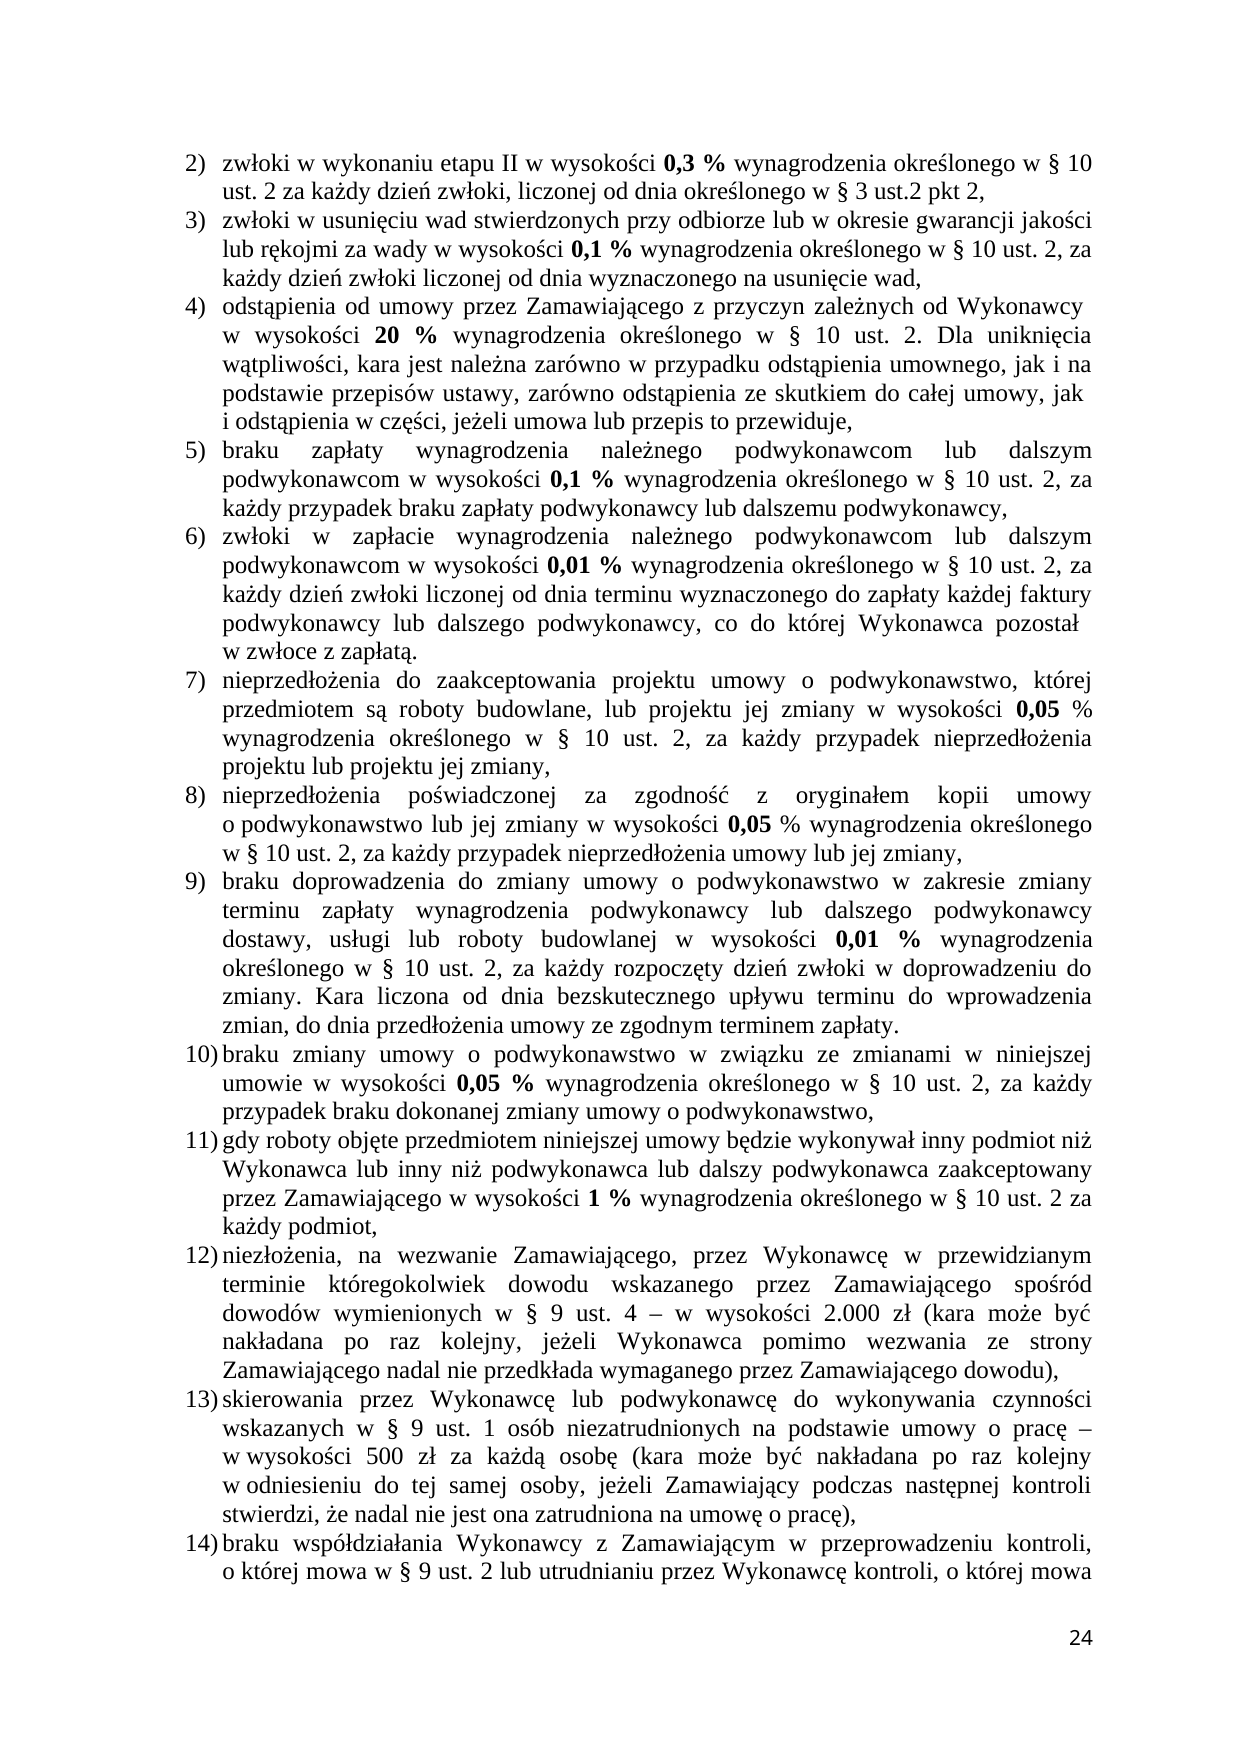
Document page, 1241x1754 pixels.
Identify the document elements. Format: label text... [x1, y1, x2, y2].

list niezłożenia, na wezwanie Zamawiającego, przez Wykonawcę w przewidzianym terminie któregokolwiek dowodu wskazanego przez Zamawiającego spośród dowodów wymienionych w § 9 ust. 4 – w wysokości 2.000 zł (kara może być nakładana po raz kolejny, jeżeli Wykonawca pomimo wezwania ze strony Zamawiającego nadal nie przedkłada wymaganego przez Zamawiającego dowodu), [185, 1240, 1093, 1384]
list nieprzedłożenia do zaakceptowania projektu umowy o podwykonawstwo, której przedmiotem są roboty budowlane, lub projektu jej zmiany w wysokości 0,05 % wynagrodzenia określonego w § 10 ust. 2, za każdy przypadek nieprzedłożenia projektu lub projektu jej zmiany, [185, 665, 1093, 780]
list zwłoki w zapłacie wynagrodzenia należnego podwykonawcom lub dalszym podwykonawcom w wysokości 0,01 % wynagrodzenia określonego w § 10 ust. 2, za każdy dzień zwłoki liczonej od dnia terminu wyznaczonego do zapłaty każdej faktury podwykonawcy lub dalszego podwykonawcy, co do której Wykonawca pozostał w zwłoce z zapłatą. [185, 521, 1093, 665]
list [185, 1528, 1093, 1585]
list nieprzedłożenia poświadczonej za zgodność z oryginałem kopii umowy o podwykonawstwo lub jej zmiany w wysokości 0,05 % wynagrodzenia określonego w § 10 ust. 2, za każdy przypadek nieprzedłożenia umowy lub jej zmiany, [185, 780, 1093, 866]
list skierowania przez Wykonawcę lub podwykonawcę do wykonywania czynności wskazanych w § 9 ust. 1 osób niezatrudnionych na podstawie umowy o pracę – w wysokości 500 zł za każdą osobę (kara może być nakładana po raz kolejny w odniesieniu do tej samej osoby, jeżeli Zamawiający podczas następnej kontroli stwierdzi, że nadal nie jest ona zatrudniona na umowę o pracę), [185, 1384, 1093, 1528]
list braku zmiany umowy o podwykonawstwo w związku ze zmianami w niniejszej umowie w wysokości 0,05 % wynagrodzenia określonego w § 10 ust. 2, za każdy przypadek braku dokonanej zmiany umowy o podwykonawstwo, [185, 1039, 1093, 1125]
list braku zapłaty wynagrodzenia należnego podwykonawcom lub dalszym podwykonawcom w wysokości 0,1 % wynagrodzenia określonego w § 10 ust. 2, za każdy przypadek braku zapłaty podwykonawcy lub dalszemu podwykonawcy, [185, 435, 1093, 521]
list zwłoki w wykonaniu etapu II w wysokości 0,3 % wynagrodzenia określonego w § 10 ust. 2 za każdy dzień zwłoki, liczonej od dnia określonego w § 3 ust.2 pkt 2, [185, 148, 1093, 205]
list zwłoki w usunięciu wad stwierdzonych przy odbiorze lub w okresie gwarancji jakości lub rękojmi za wady w wysokości 0,1 % wynagrodzenia określonego w § 10 ust. 2, za każdy dzień zwłoki liczonej od dnia wyznaczonego na usunięcie wad, [185, 205, 1093, 291]
list odstąpienia od umowy przez Zamawiającego z przyczyn zależnych od Wykonawcy w wysokości 20 % wynagrodzenia określonego w § 10 ust. 2. Dla uniknięcia wątpliwości, kara jest należna zarówno w przypadku odstąpienia umownego, jak i na podstawie przepisów ustawy, zarówno odstąpienia ze skutkiem do całej umowy, jak i odstąpienia w części, jeżeli umowa lub przepis to przewiduje, [185, 291, 1093, 435]
list braku doprowadzenia do zmiany umowy o podwykonawstwo w zakresie zmiany terminu zapłaty wynagrodzenia podwykonawcy lub dalszego podwykonawcy dostawy, usługi lub roboty budowlanej w wysokości 0,01 % wynagrodzenia określonego w § 10 ust. 2, za każdy rozpoczęty dzień zwłoki w doprowadzeniu do zmiany. Kara liczona od dnia bezskutecznego upływu terminu do wprowadzenia zmian, do dnia przedłożenia umowy ze zgodnym terminem zapłaty. [185, 866, 1093, 1039]
list gdy roboty objęte przedmiotem niniejszej umowy będzie wykonywał inny podmiot niż Wykonawca lub inny niż podwykonawca lub dalszy podwykonawca zaakceptowany przez Zamawiającego w wysokości 1 % wynagrodzenia określonego w § 10 ust. 2 za każdy podmiot, [185, 1125, 1093, 1240]
